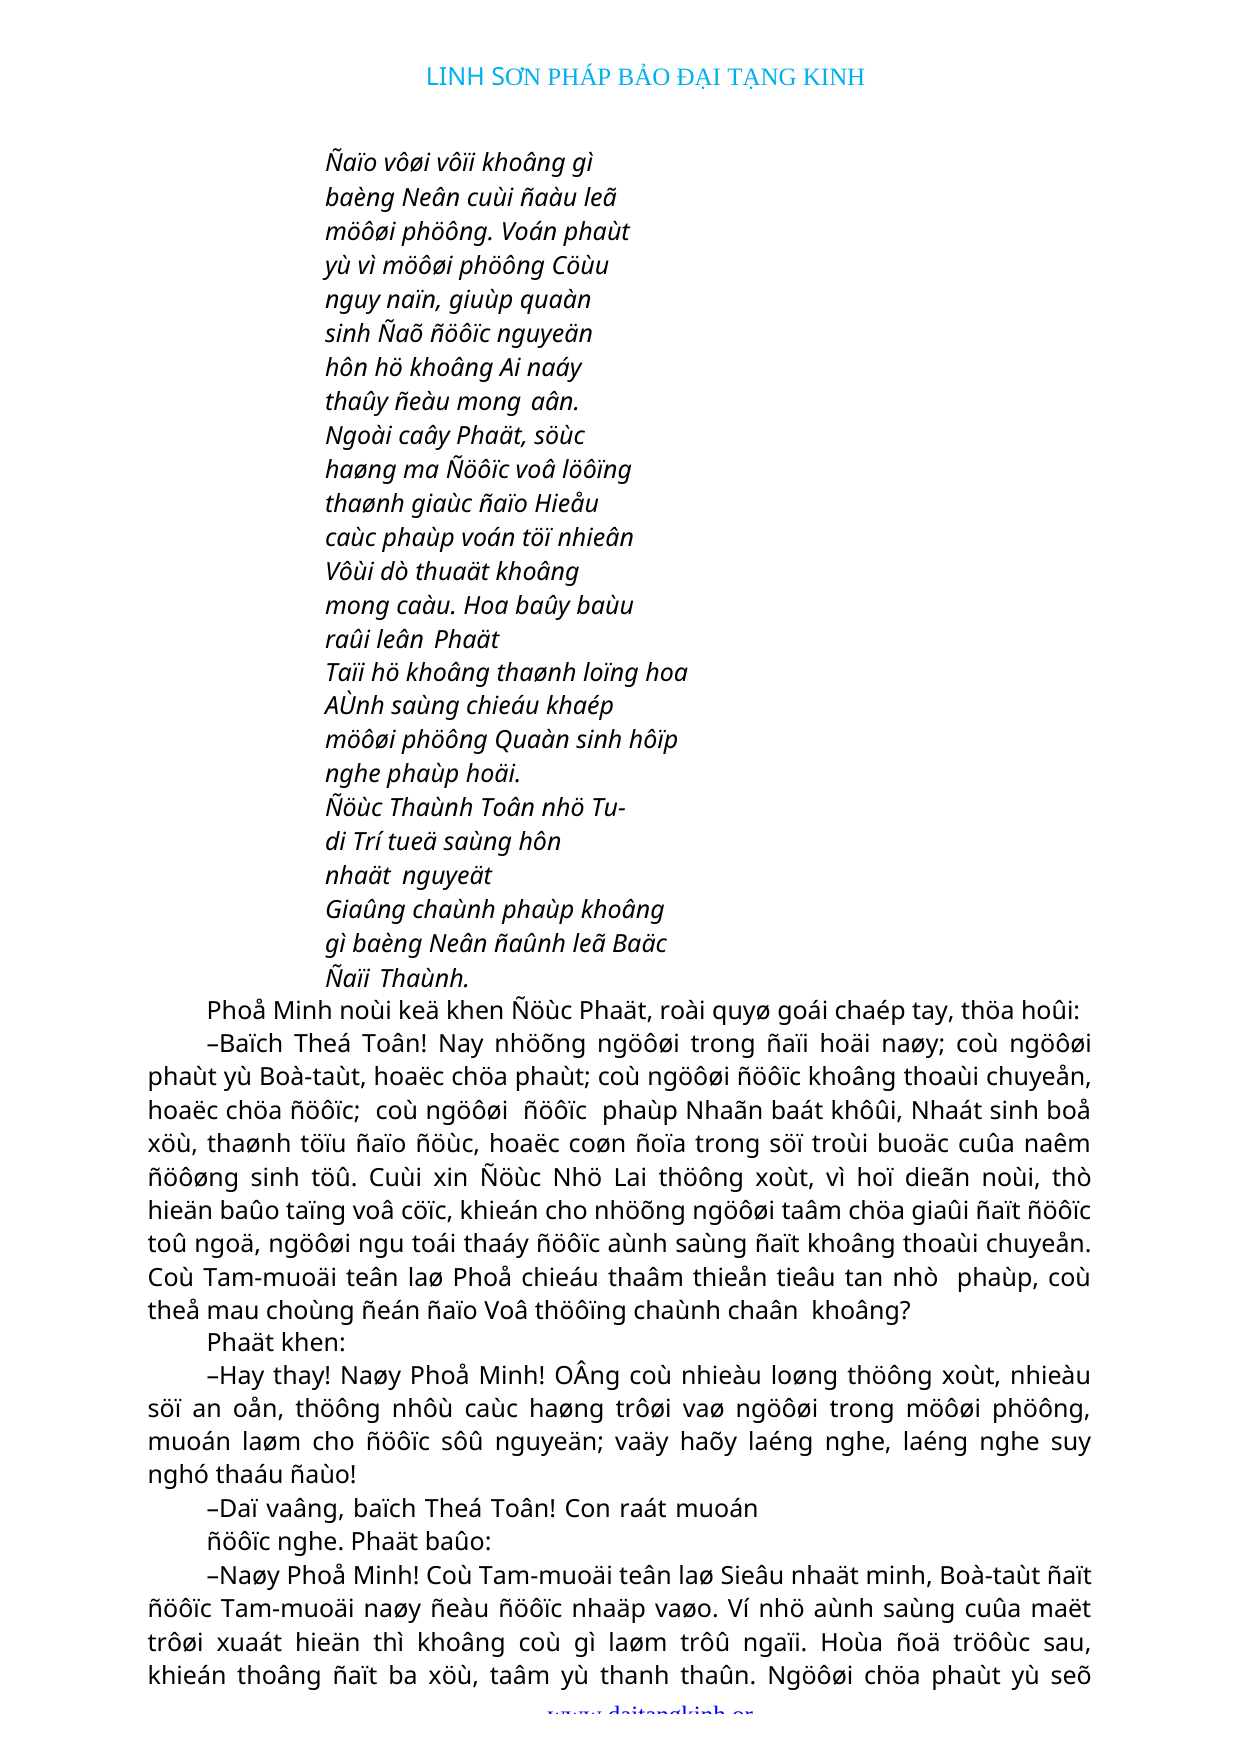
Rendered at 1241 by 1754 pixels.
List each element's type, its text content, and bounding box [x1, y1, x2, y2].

text –Daï vaâng, baïch Theá Toân! Con raát muoán ñöôïc nghe. Phaät baûo: [206, 1491, 759, 1558]
text Ñöùc Thaùnh Toân nhö Tu-di Trí tueä saùng hôn nhaät nguyeät [325, 790, 627, 892]
text –Baïch Theá Toân! Nay nhöõng ngöôøi trong ñaïi hoäi naøy; coù ngöôøi phaùt yù Boà-taùt, hoaëc chöa phaùt; coù ngöôøi ñöôïc khoâng thoaùi chuyeån, hoaëc chöa ñöôïc; coù ngöôøi ñöôïc phaùp Nhaãn baát khôûi, Nhaát sinh boå xöù, thaønh töïu ñaïo ñöùc, hoaëc coøn ñoïa trong söï troùi buoäc cuûa naêm ñöôøng sinh töû. Cuùi xin Ñöùc Nhö Lai thöông xoùt, vì hoï dieãn noùi, thò hieän baûo taïng voâ cöïc, khieán cho nhöõng ngöôøi taâm chöa giaûi ñaït ñöôïc toû ngoä, ngöôøi ngu toái thaáy ñöôïc aùnh saùng ñaït khoâng thoaùi chuyeån. Coù Tam-muoäi teân laø Phoå chieáu thaâm thieån tieâu tan nhò phaùp, coù theå mau choùng ñeán ñaïo Voâ thöôïng chaùnh chaân khoâng? [147, 1026, 1093, 1327]
text Ñaïo vôøi vôïi khoâng gì baèng Neân cuùi ñaàu leã möôøi phöông. Voán phaùt yù vì möôøi phöông Cöùu nguy naïn, giuùp quaàn sinh Ñaõ ñöôïc nguyeän hôn hö khoâng Ai naáy thaûy ñeàu mong aân. [325, 145, 640, 418]
text AÙnh saùng chieáu khaép möôøi phöông Quaàn sinh hôïp nghe phaùp hoäi. [325, 688, 684, 790]
text Giaûng chaùnh phaùp khoâng gì baèng Neân ñaûnh leã Baäc Ñaïi Thaùnh. [325, 892, 684, 994]
text Taïi hö khoâng thaønh loïng hoa [325, 656, 1105, 688]
text Ngoài caây Phaät, söùc haøng ma Ñöôïc voâ löôïng thaønh giaùc ñaïo Hieåu caùc phaùp voán töï nhieân Vôùi dò thuaät khoâng mong caàu. Hoa baûy baùu raûi leân Phaät [325, 418, 641, 656]
text Phaät khen: [206, 1327, 1105, 1358]
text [147, 1558, 1093, 1692]
text Phoå Minh noùi keä khen Ñöùc Phaät, roài quyø goái chaép tay, thöa hoûi: [206, 994, 1105, 1026]
text –Hay thay! Naøy Phoå Minh! OÂng coù nhieàu loøng thöông xoùt, nhieàu söï an oån, thöông nhôù caùc haøng trôøi vaø ngöôøi trong möôøi phöông, muoán laøm cho ñöôïc sôû nguyeän; vaäy haõy laéng nghe, laéng nghe suy nghó thaáu ñaùo! [147, 1358, 1093, 1491]
